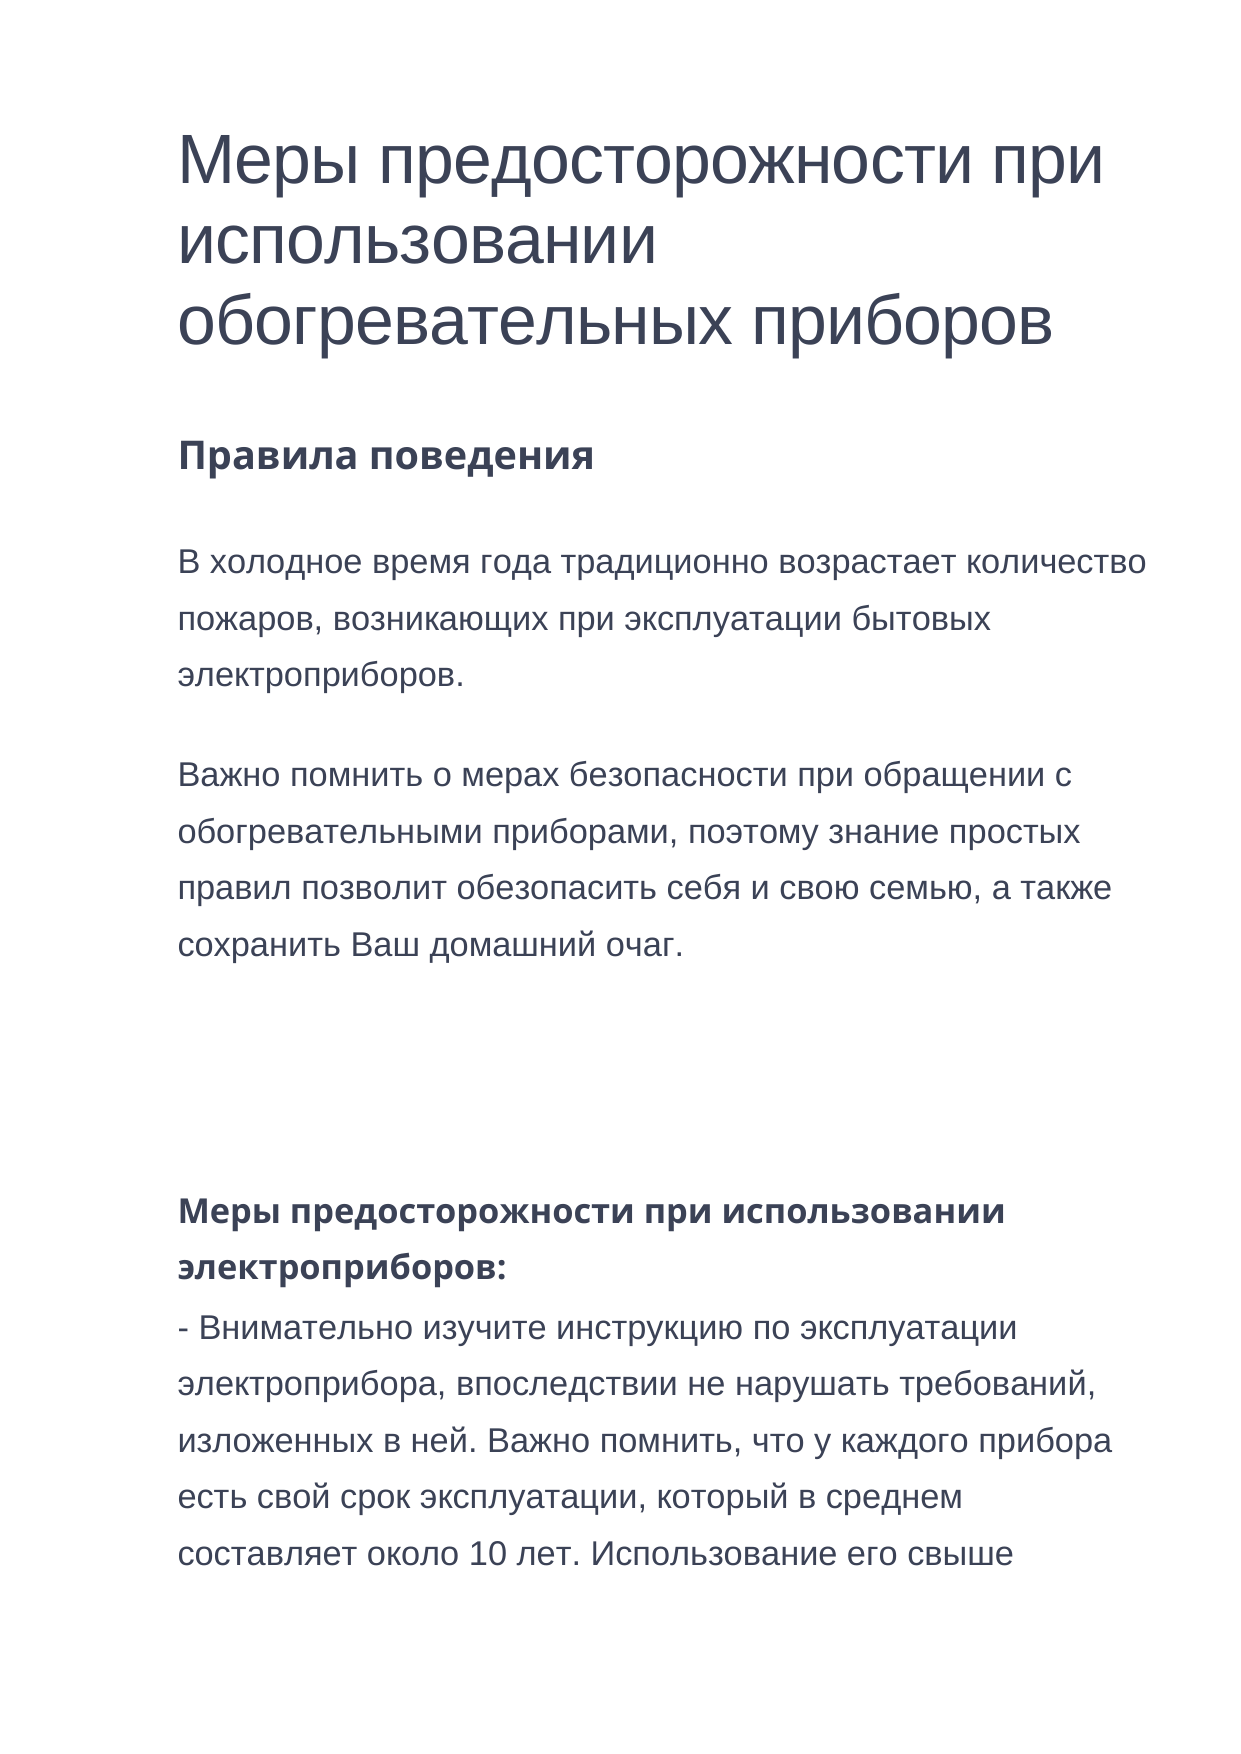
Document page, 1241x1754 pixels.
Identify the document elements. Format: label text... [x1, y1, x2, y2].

text В холодное время года традиционно возрастает количество пожаров, возникающих при эксплуатации бытовых электроприборов. [177, 524, 1152, 694]
text Меры предосторожности при использовании электроприборов: [177, 1177, 1152, 1290]
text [177, 1290, 1152, 1573]
text Правила поведения [177, 424, 1152, 481]
subtitle Меры предосторожности при использовании обогревательных приборов [177, 118, 1152, 359]
text Важно помнить о мерах безопасности при обращении с обогревательными приборами, поэтому знание простых правил позволит обезопасить себя и свою семью, а также сохранить Ваш домашний очаг. [177, 737, 1152, 964]
